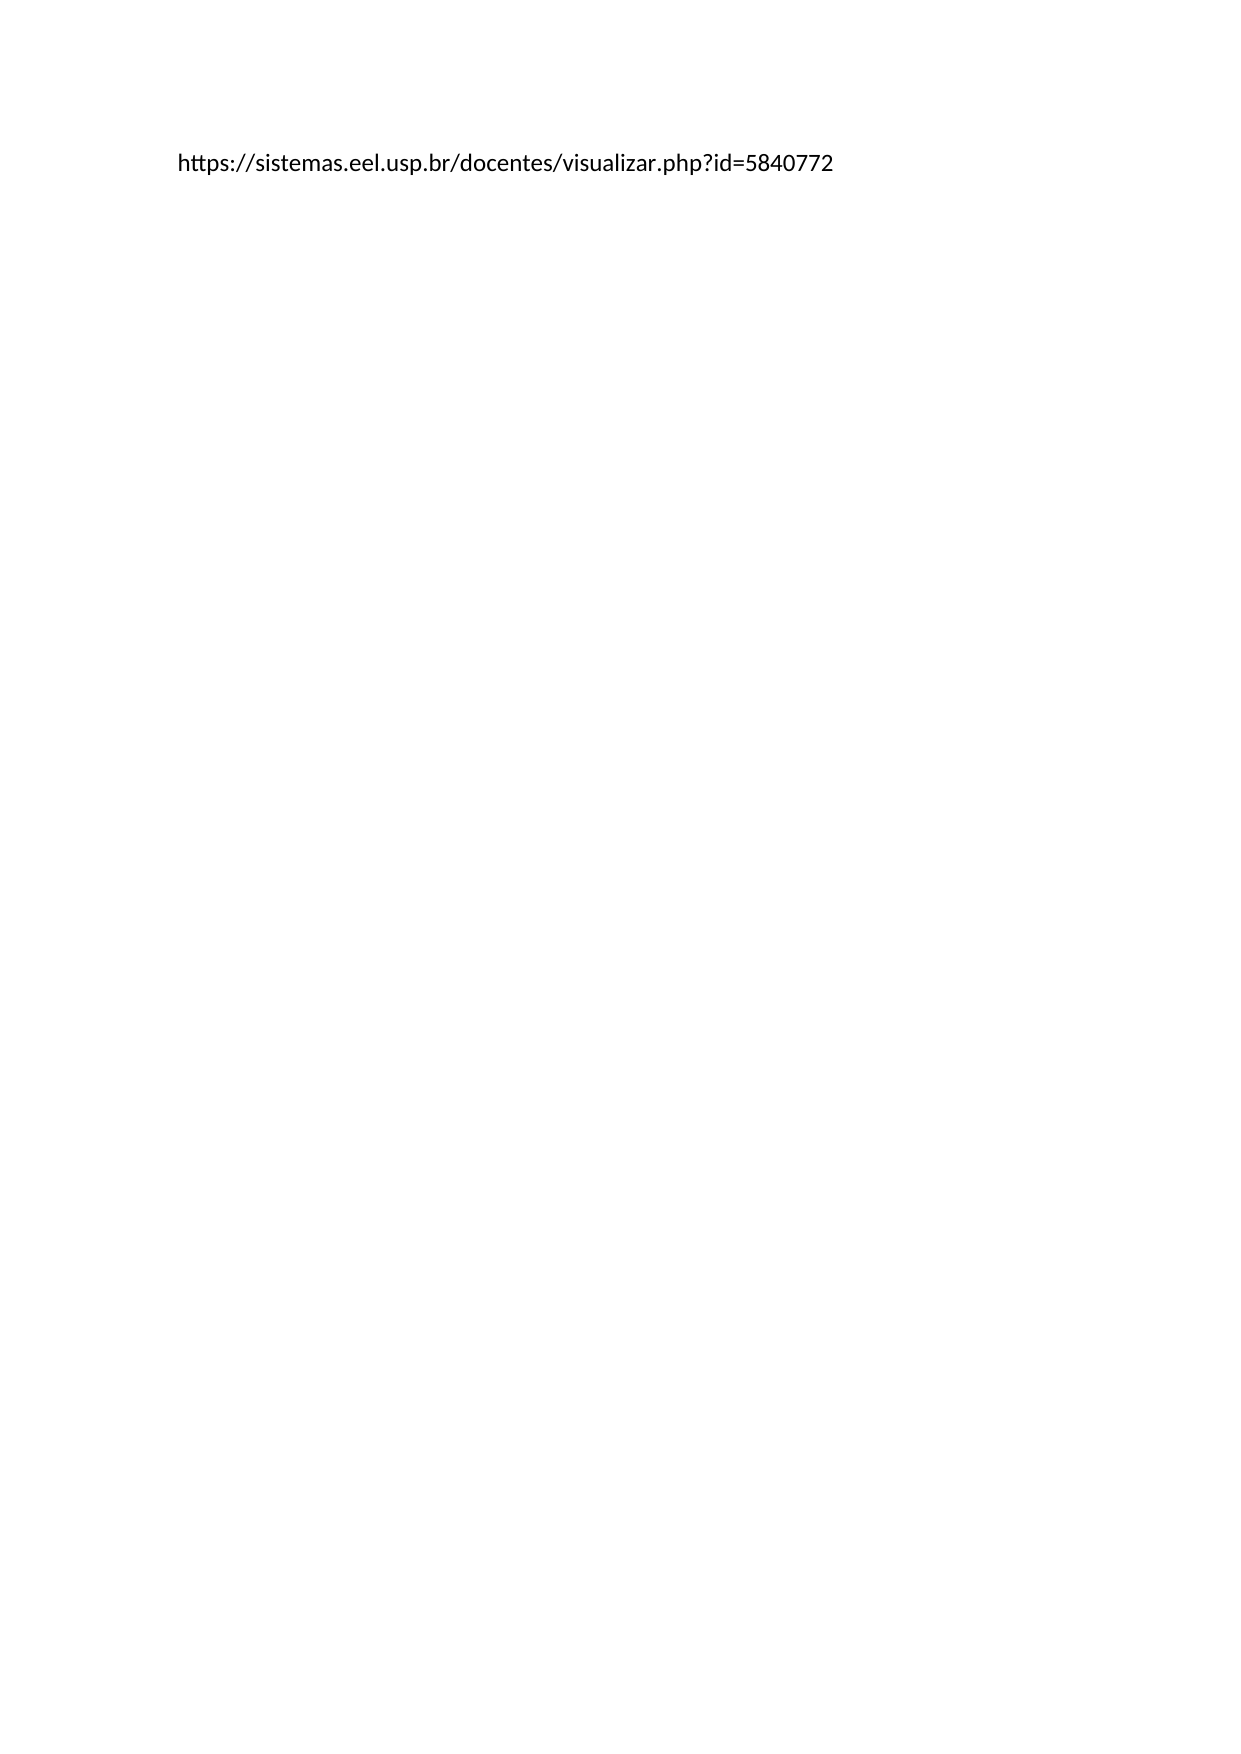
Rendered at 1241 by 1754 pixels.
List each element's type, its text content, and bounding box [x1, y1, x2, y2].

text https://sistemas.eel.usp.br/docentes/visualizar.php?id=5840772 [177, 148, 1063, 178]
